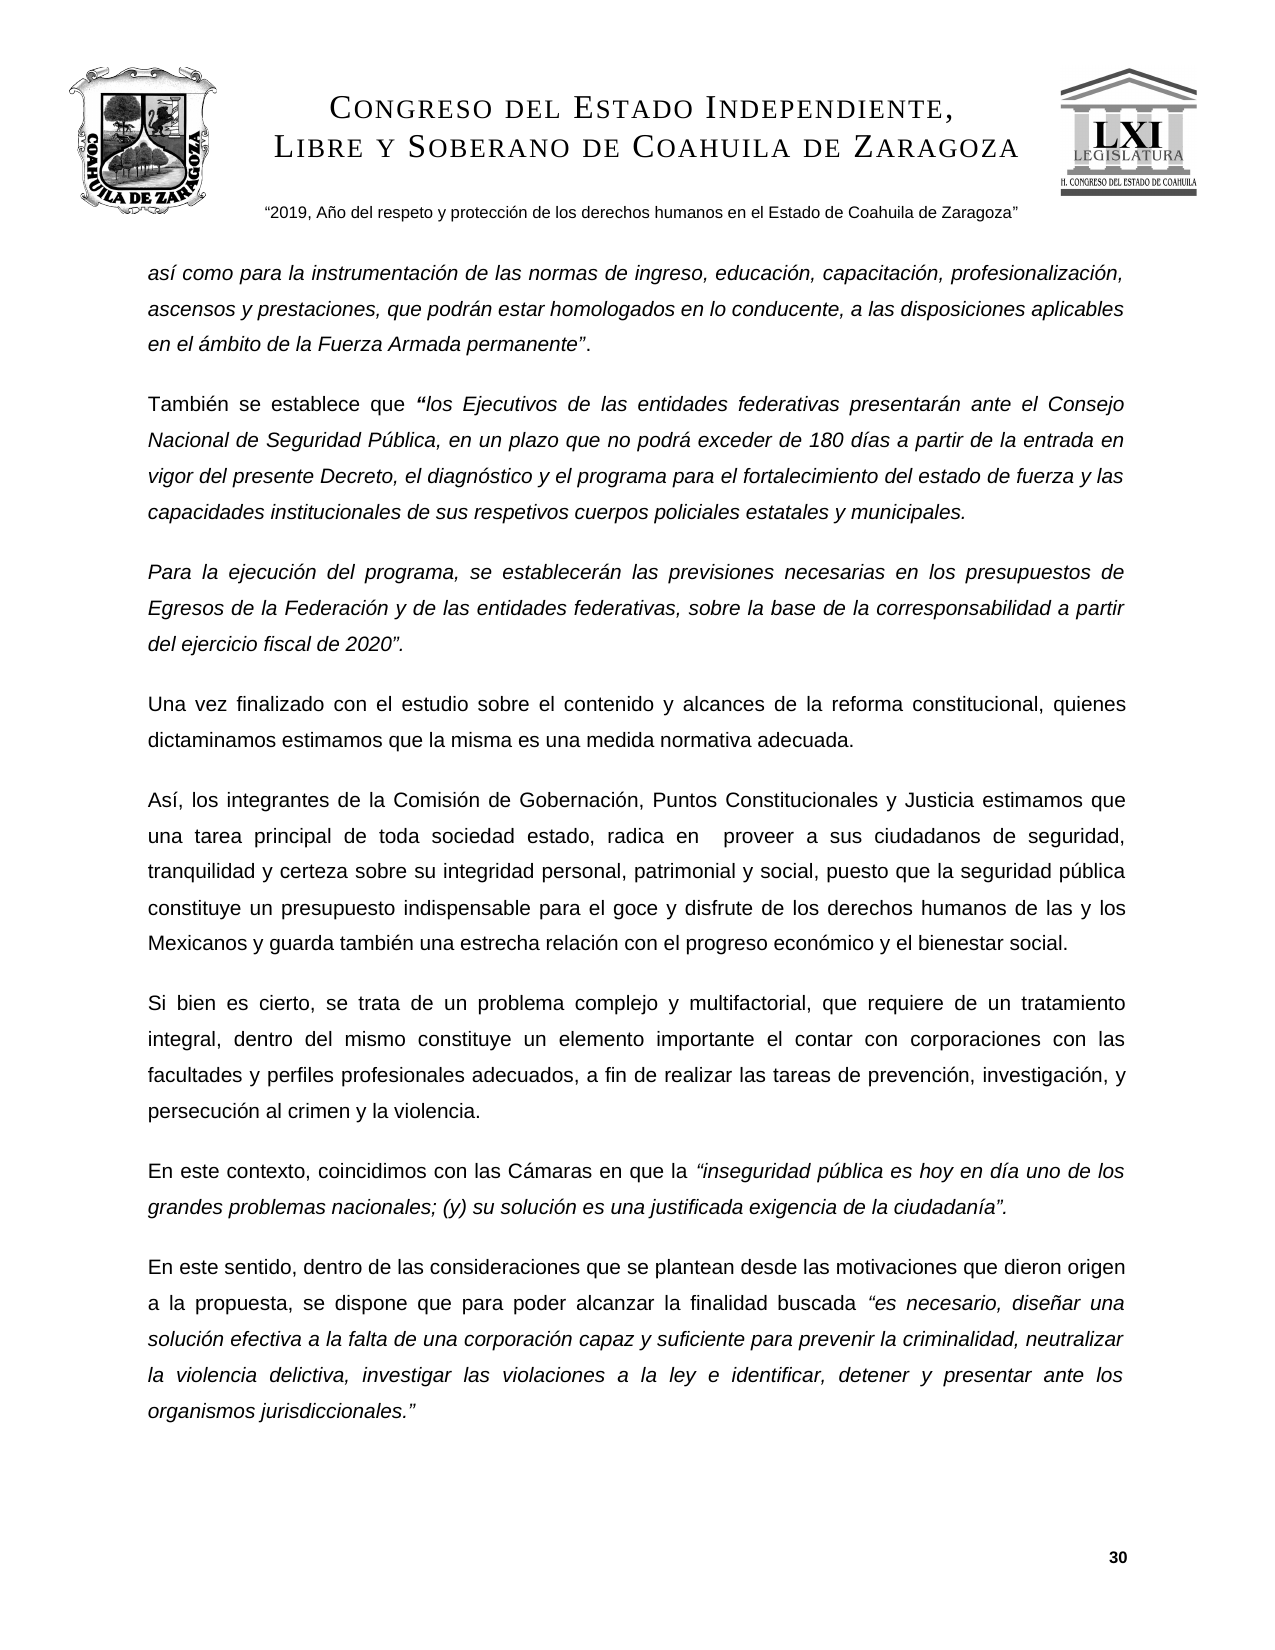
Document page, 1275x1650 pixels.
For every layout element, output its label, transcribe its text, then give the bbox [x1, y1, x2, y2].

text Si bien es cierto, se trata de un problema complejo y multifactorial, que requiere de un tratamiento integral, dentro del mismo constituye un elemento importante el contar con corporaciones con las facultades y perfiles profesionales adecuados, a fin de realizar las tareas de prevención, investigación, y persecución al crimen y la violencia. [148, 991, 1127, 1123]
text También se establece que “los Ejecutivos de las entidades federativas presentarán ante el Consejo Nacional de Seguridad Pública, en un plazo que no podrá exceder de 180 días a partir de la entrada en vigor del presente Decreto, el diagnóstico y el programa para el fortalecimiento del estado de fuerza y las capacidades institucionales de sus respetivos cuerpos policiales estatales y municipales. [148, 392, 1127, 524]
text En este contexto, coincidimos con las Cámaras en que la “inseguridad pública es hoy en día uno de los grandes problemas nacionales; (y) su solución es una justificada exigencia de la ciudadanía”. [148, 1159, 1127, 1219]
text Una vez finalizado con el estudio sobre el contenido y alcances de la reforma constitucional, quienes dictaminamos estimamos que la misma es una medida normativa adecuada. [148, 692, 1127, 752]
text Así, los integrantes de la Comisión de Gobernación, Puntos Constitucionales y Justicia estimamos que una tarea principal de toda sociedad estado, radica en proveer a sus ciudadanos de seguridad, tranquilidad y certeza sobre su integridad personal, patrimonial y social, puesto que la seguridad pública constituye un presupuesto indispensable para el goce y disfrute de los derechos humanos de las y los Mexicanos y guarda también una estrecha relación con el progreso económico y el bienestar social. [148, 787, 1127, 955]
picture [1059, 65, 1198, 199]
text Para la ejecución del programa, se establecerán las previsiones necesarias en los presupuestos de Egresos de la Federación y de las entidades federativas, sobre la base de la corresponsabilidad a partir del ejercicio fiscal de 2020”. [148, 560, 1127, 656]
picture [68, 67, 217, 214]
text En este sentido, dentro de las consideraciones que se plantean desde las motivaciones que dieron origen a la propuesta, se dispone que para poder alcanzar la finalidad buscada “es necesario, diseñar una solución efectiva a la falta de una corporación capaz y suficiente para prevenir la criminalidad, neutralizar la violencia delictiva, investigar las violaciones a la ley e identificar, detener y presentar ante los organismos jurisdiccionales.” [148, 1255, 1127, 1422]
